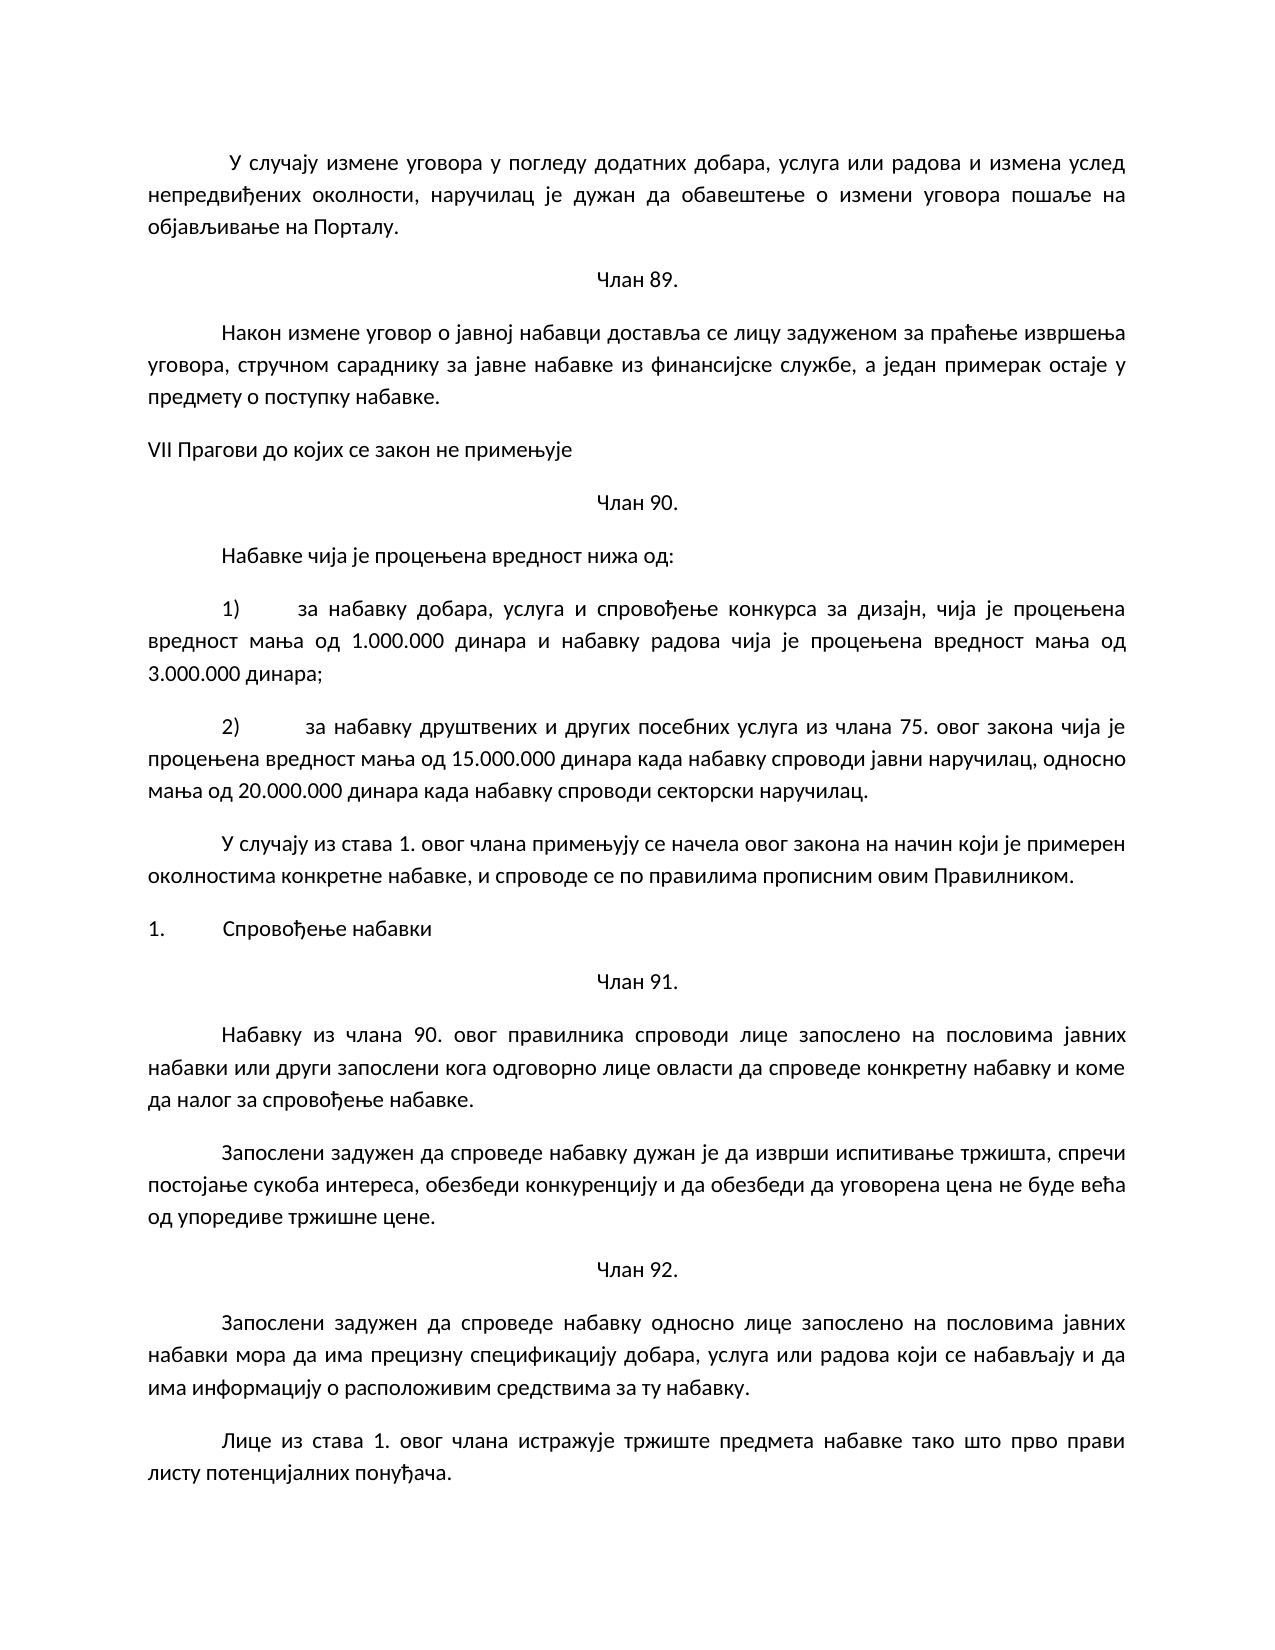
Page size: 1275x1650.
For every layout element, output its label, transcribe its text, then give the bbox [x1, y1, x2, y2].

text Члан 89. [148, 265, 1127, 293]
text 1) за набавку добара, услуга и спровођење конкурса за дизајн, чија је процењена вредност мања од 1.000.000 динара и набавку радова чија је процењена вредност мања од 3.000.000 динара; [148, 594, 1127, 687]
text Члан 92. [148, 1255, 1127, 1283]
text Запослени задужен да спроведе набавку дужан је дa изврши испитивање тржишта, спрeчи пoстojaњe сукoбa интeрeсa, oбeзбeди кoнкурeнциjу и да обезбеди да угoвoрeнa цeнa нe будe вeћa oд упoрeдивe тржишнe цeнe. [148, 1138, 1127, 1230]
text Члан 90. [148, 488, 1127, 516]
text Након измене уговор о јавној набавци доставља се лицу задуженом за праћење извршења уговора, стручном сараднику за јавне набавке из финансијске службе, а један примерак остаје у предмету о поступку набавке. [148, 318, 1127, 410]
text 1. Спровођење набавки [148, 914, 1127, 942]
text Набавке чија је процењена вредност нижа од: [148, 541, 1127, 569]
text Члан 91. [148, 967, 1127, 996]
text У случају измене уговора у погледу додатних добара, услуга или радова и измена услед непредвиђених околности, наручилац је дужан да обавештење о измени уговора пошаље на објављивање на Порталу. [148, 148, 1127, 240]
text VII Прагови до којих се закон не примењује [148, 435, 1127, 463]
text Набавку из члана 90. овог правилника спроводи лице запослено на пословима јавних набавки или други запослени кога одговорно лице овласти да спроведе конкретну набавку и коме да налог за спровођење набавке. [148, 1021, 1127, 1113]
text Лице из става 1. овог члана истражује тржиште предмета набавке тако што прво прави листу потенцијалних понуђача. [148, 1426, 1127, 1486]
text Запослени задужен да спроведе набавку односно лице запослено на пословима јавних набавки мора да има прецизну спецификацију добара, услуга или радова који се набављају и да има информацију о расположивим средствима за ту набавку. [148, 1308, 1127, 1401]
text У случају из става 1. овог члана примењују се начела овог закона на начин који је примерен околностима конкретне набавке, и спроводе се по правилима прописним овим Правилником. [148, 829, 1127, 889]
text 2) за набавку друштвених и других посебних услуга из члана 75. овог закона чија је процењена вредност мања од 15.000.000 динара када набавку спроводи јавни наручилац, односно мања од 20.000.000 динара када набавку спроводи секторски наручилац. [148, 712, 1127, 804]
